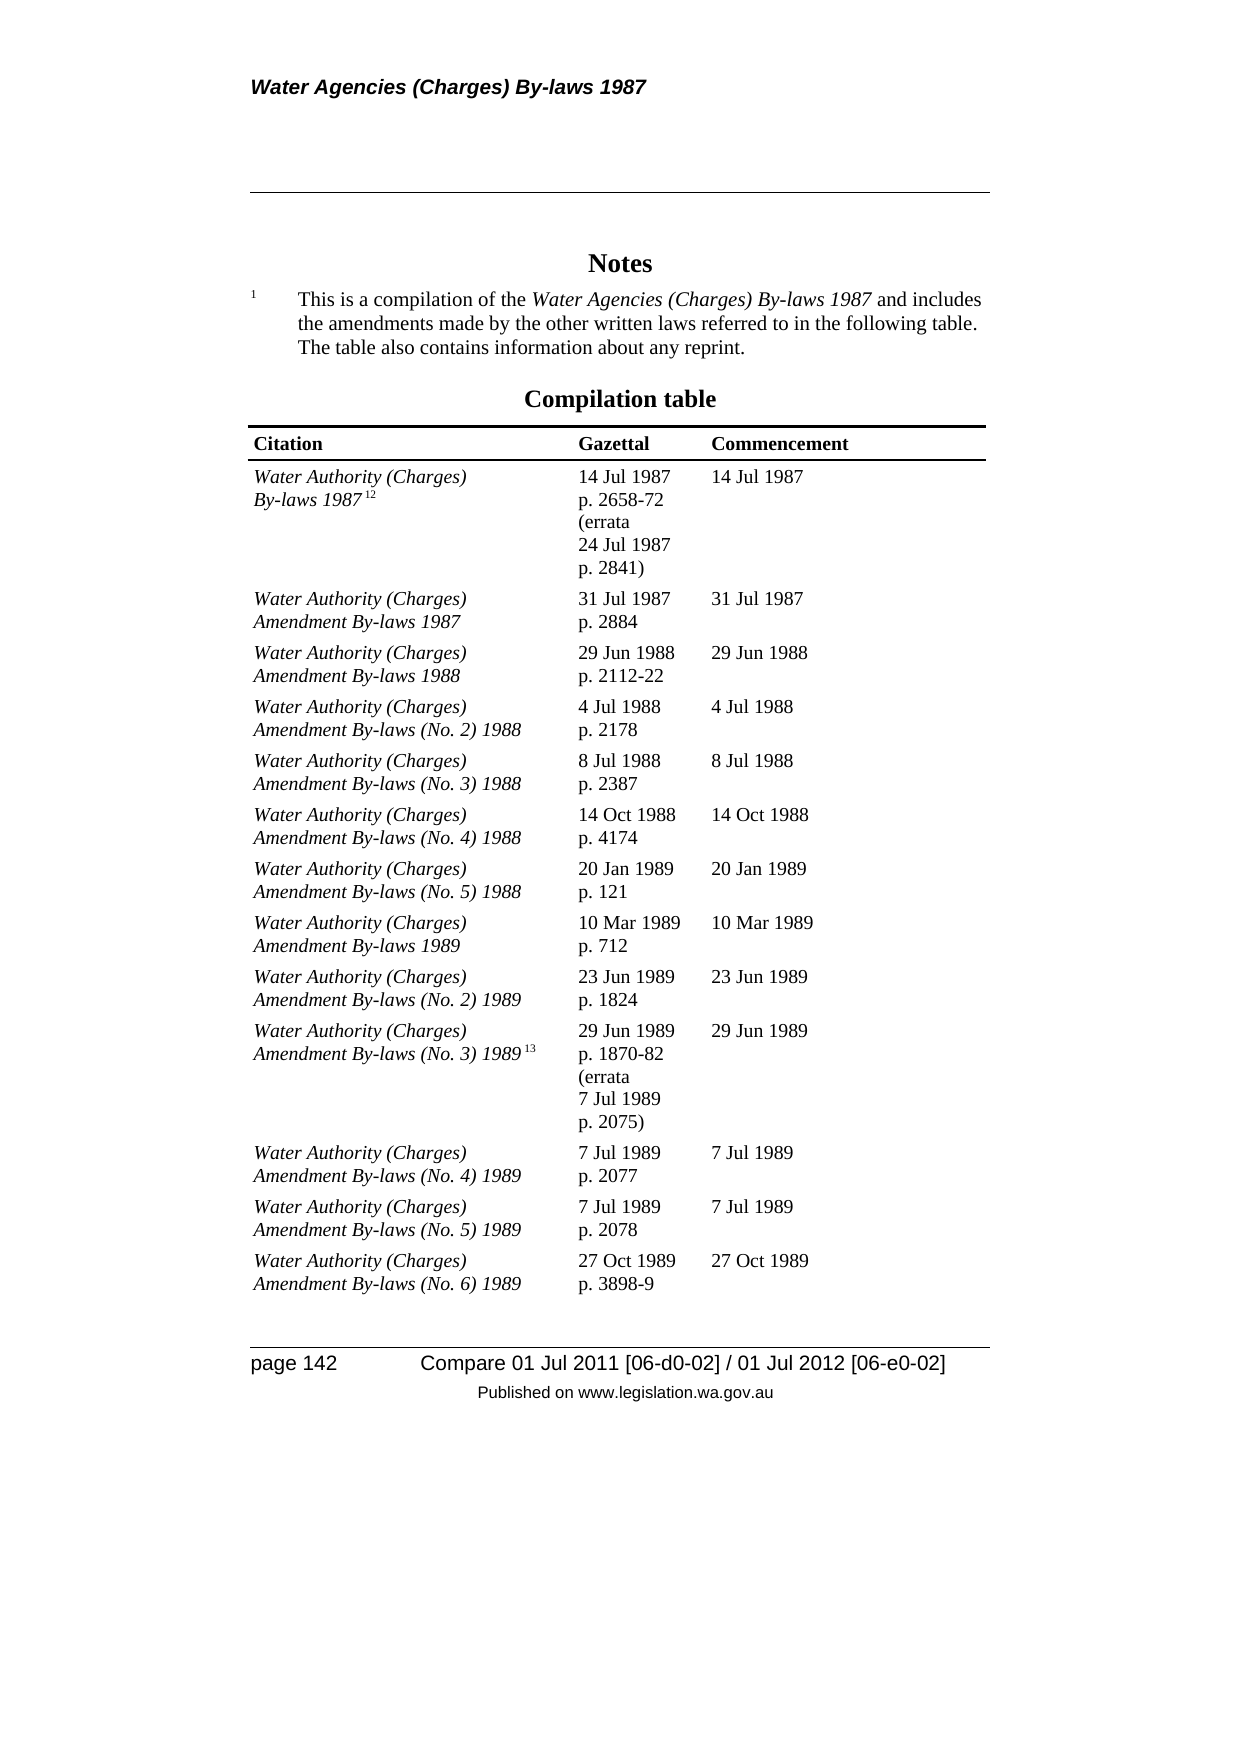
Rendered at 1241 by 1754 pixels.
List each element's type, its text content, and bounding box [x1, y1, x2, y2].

subtitle Compilation table [250, 384, 990, 413]
subtitle Notes [250, 247, 990, 279]
text 1 This is a compilation of the Water Agencies (Charges) By-laws 1987 and includes the amendments made by the other written laws referred to in the following table. The table also contains information about any reprint. [250, 287, 990, 359]
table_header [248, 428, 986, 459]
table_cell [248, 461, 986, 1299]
